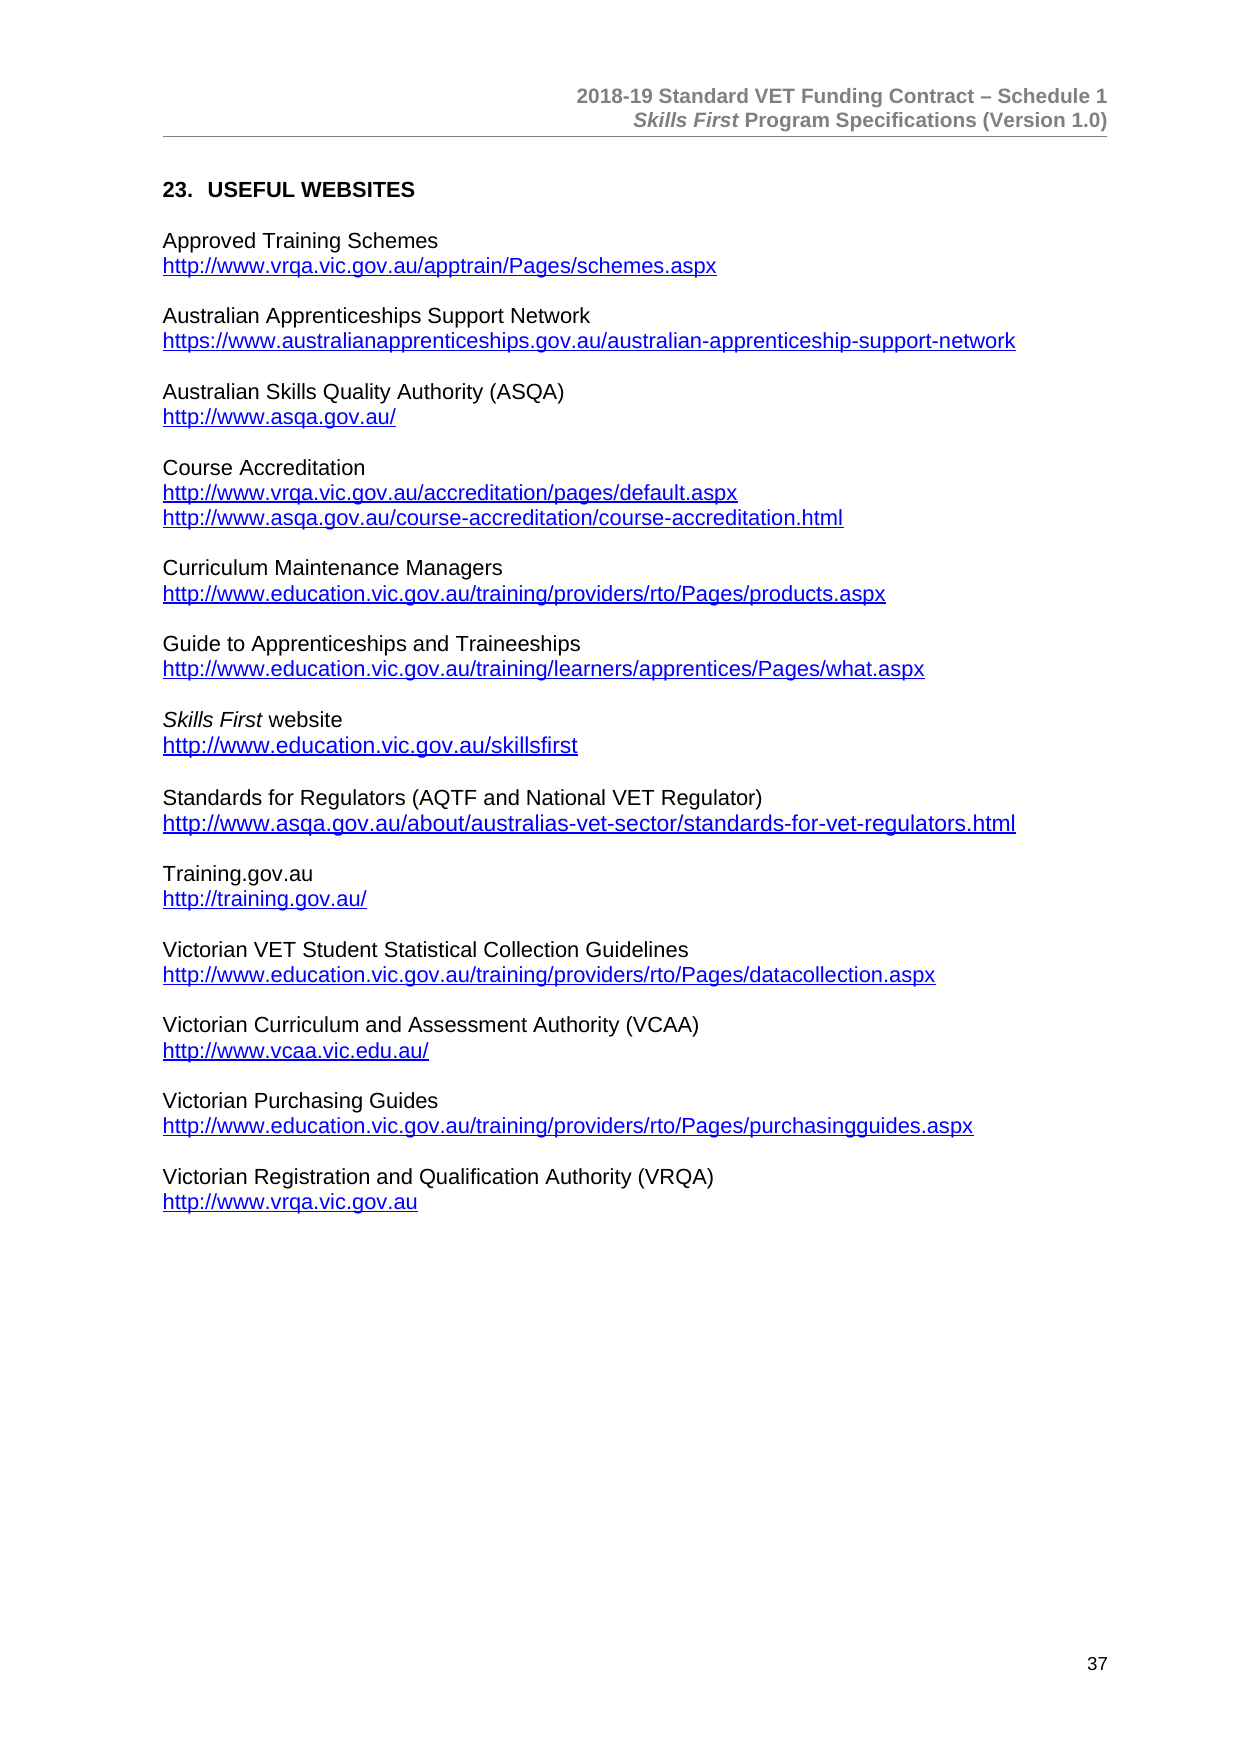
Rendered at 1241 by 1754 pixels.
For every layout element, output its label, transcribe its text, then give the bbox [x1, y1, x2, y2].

text Victorian Registration and Qualification Authority (VRQA) [162, 1164, 1107, 1189]
text Australian Skills Quality Authority (ASQA) [162, 379, 1107, 404]
list Useful websites [162, 177, 1107, 202]
text http://www.education.vic.gov.au/training/learners/apprentices/Pages/what.aspx [162, 656, 1107, 681]
text Training.gov.au [162, 861, 1107, 886]
text Curriculum Maintenance Managers [162, 555, 1107, 580]
text Standards for Regulators (AQTF and National VET Regulator) [162, 784, 1107, 809]
text Victorian Curriculum and Assessment Authority (VCAA) [162, 1012, 1107, 1038]
text Australian Apprenticeships Support Network [162, 303, 1107, 328]
text http://training.gov.au/ [162, 886, 1107, 912]
text http://www.asqa.gov.au/ [162, 404, 1107, 429]
text Guide to Apprenticeships and Traineeships [162, 631, 1107, 656]
text http://www.education.vic.gov.au/training/providers/rto/Pages/purchasingguides.aspx [162, 1113, 1107, 1138]
text http://www.vrqa.vic.gov.au/apptrain/Pages/schemes.aspx [162, 253, 1107, 278]
text Course Accreditation [162, 454, 1107, 479]
text Victorian VET Student Statistical Collection Guidelines http://www.education.vic.gov.au/training/providers/rto/Pages/datacollection.aspx [162, 937, 1107, 987]
text http://www.vrqa.vic.gov.au/accreditation/pages/default.aspx [162, 479, 1107, 505]
text Victorian Purchasing Guides [162, 1088, 1107, 1113]
text Approved Training Schemes [162, 227, 1107, 253]
text Skills First website [162, 706, 1107, 732]
text http://www.education.vic.gov.au/training/providers/rto/Pages/products.aspx [162, 580, 1107, 606]
text http://www.vrqa.vic.gov.au [162, 1189, 1107, 1214]
text http://www.education.vic.gov.au/skillsfirst [162, 732, 1107, 758]
text https://www.australianapprenticeships.gov.au/australian-apprenticeship-support-network [162, 328, 1107, 353]
text http://www.vcaa.vic.edu.au/ [162, 1038, 1107, 1063]
text http://www.asqa.gov.au/about/australias-vet-sector/standards-for-vet-regulators.html [162, 809, 1107, 836]
text http://www.asqa.gov.au/course-accreditation/course-accreditation.html [162, 505, 1107, 530]
